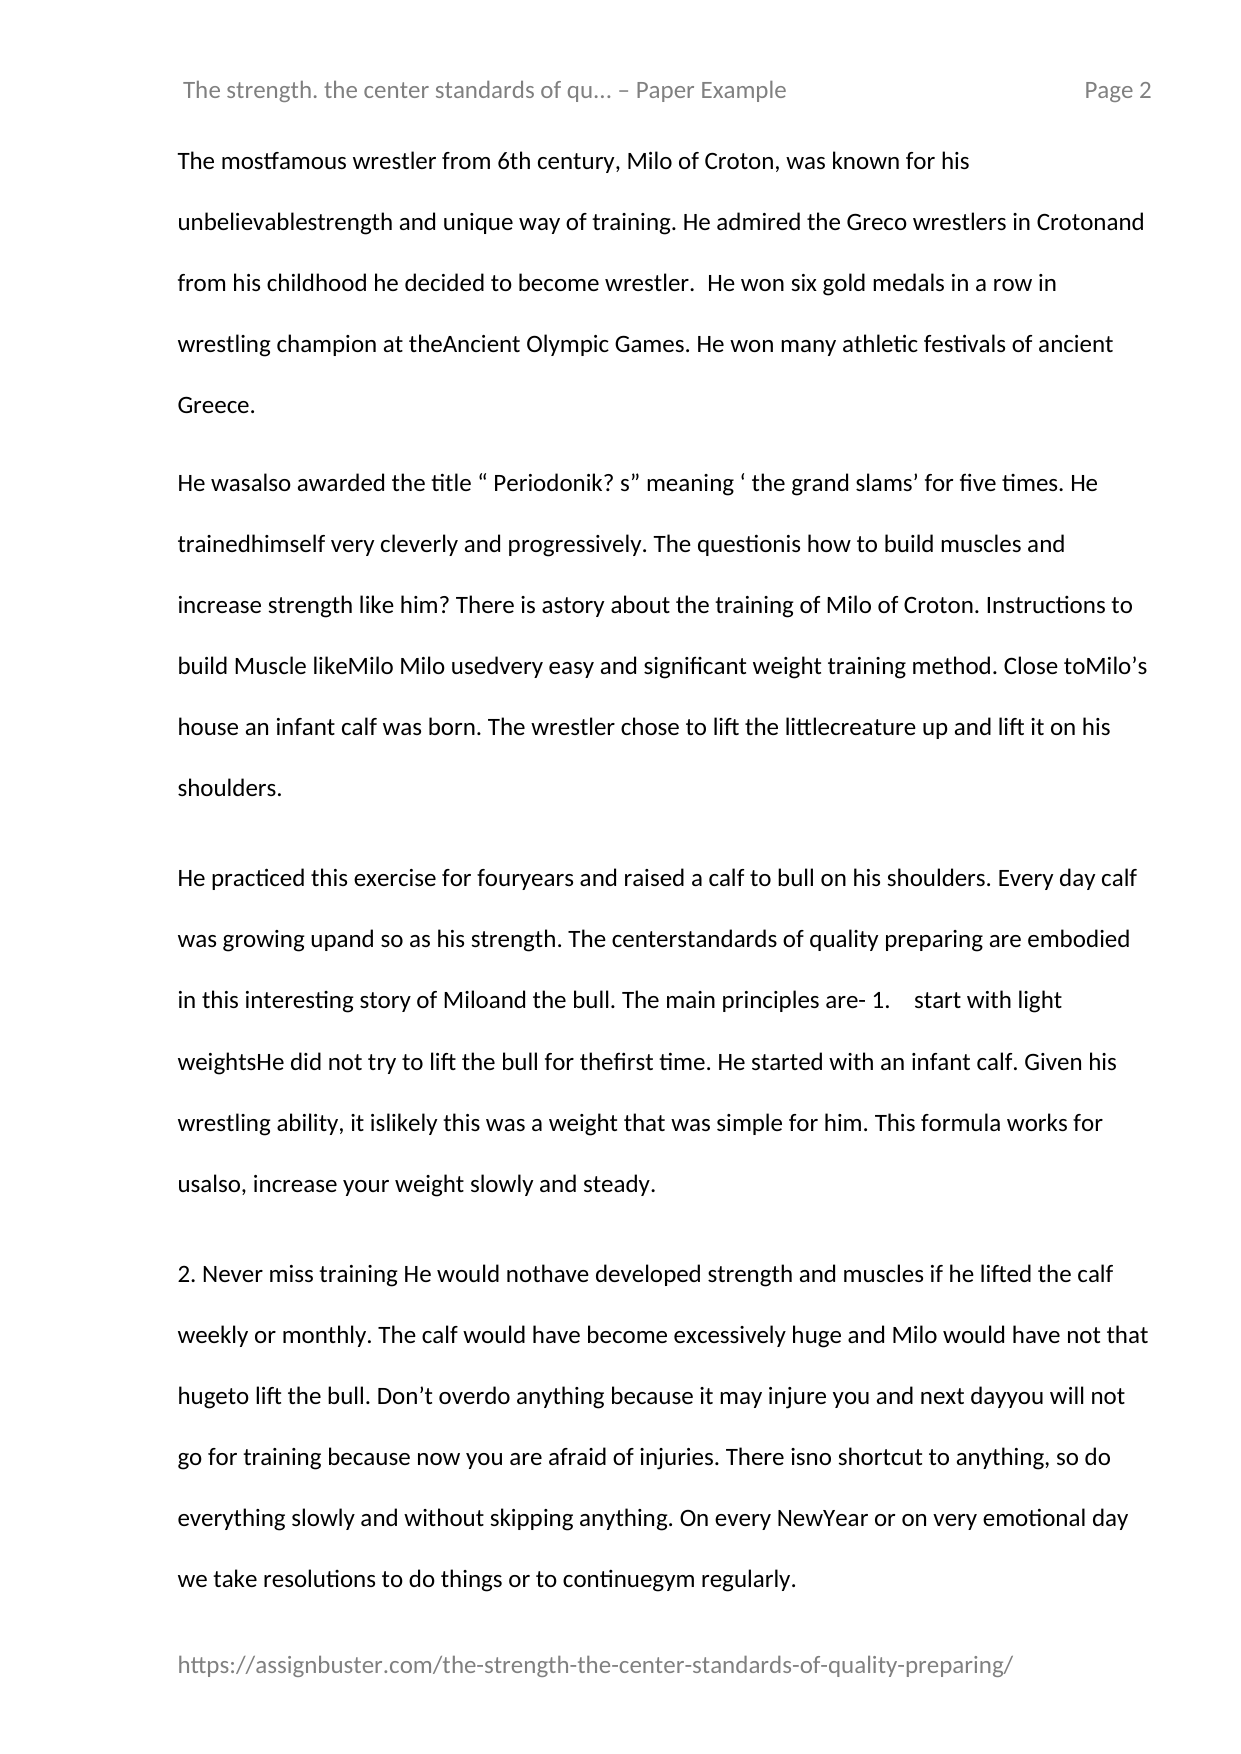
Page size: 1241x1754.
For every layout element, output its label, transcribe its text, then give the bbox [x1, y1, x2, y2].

text He wasalso awarded the title “ Periodonik? s” meaning ‘ the grand slams’ for five times. He trainedhimself very cleverly and progressively. The questionis how to build muscles and increase strength like him? There is astory about the training of Milo of Croton. Instructions to build Muscle likeMilo Milo usedvery easy and significant weight training method. Close toMilo’s house an infant calf was born. The wrestler chose to lift the littlecreature up and lift it on his shoulders. [177, 467, 1152, 803]
text 2. Never miss training He would nothave developed strength and muscles if he lifted the calf weekly or monthly. The calf would have become excessively huge and Milo would have not that hugeto lift the bull. Don’t overdo anything because it may injure you and next dayyou will not go for training because now you are afraid of injuries. There isno shortcut to anything, so do everything slowly and without skipping anything. On every NewYear or on very emotional day we take resolutions to do things or to continuegym regularly. [177, 1258, 1152, 1594]
text He practiced this exercise for fouryears and raised a calf to bull on his shoulders. Every day calf was growing upand so as his strength. The centerstandards of quality preparing are embodied in this interesting story of Miloand the bull. The main principles are- 1. start with light weightsHe did not try to lift the bull for thefirst time. He started with an infant calf. Given his wrestling ability, it islikely this was a weight that was simple for him. This formula works for usalso, increase your weight slowly and steady. [177, 863, 1152, 1198]
text The mostfamous wrestler from 6th century, Milo of Croton, was known for his unbelievablestrength and unique way of training. He admired the Greco wrestlers in Crotonand from his childhood he decided to become wrestler. He won six gold medals in a row in wrestling champion at theAncient Olympic Games. He won many athletic festivals of ancient Greece. [177, 145, 1152, 420]
